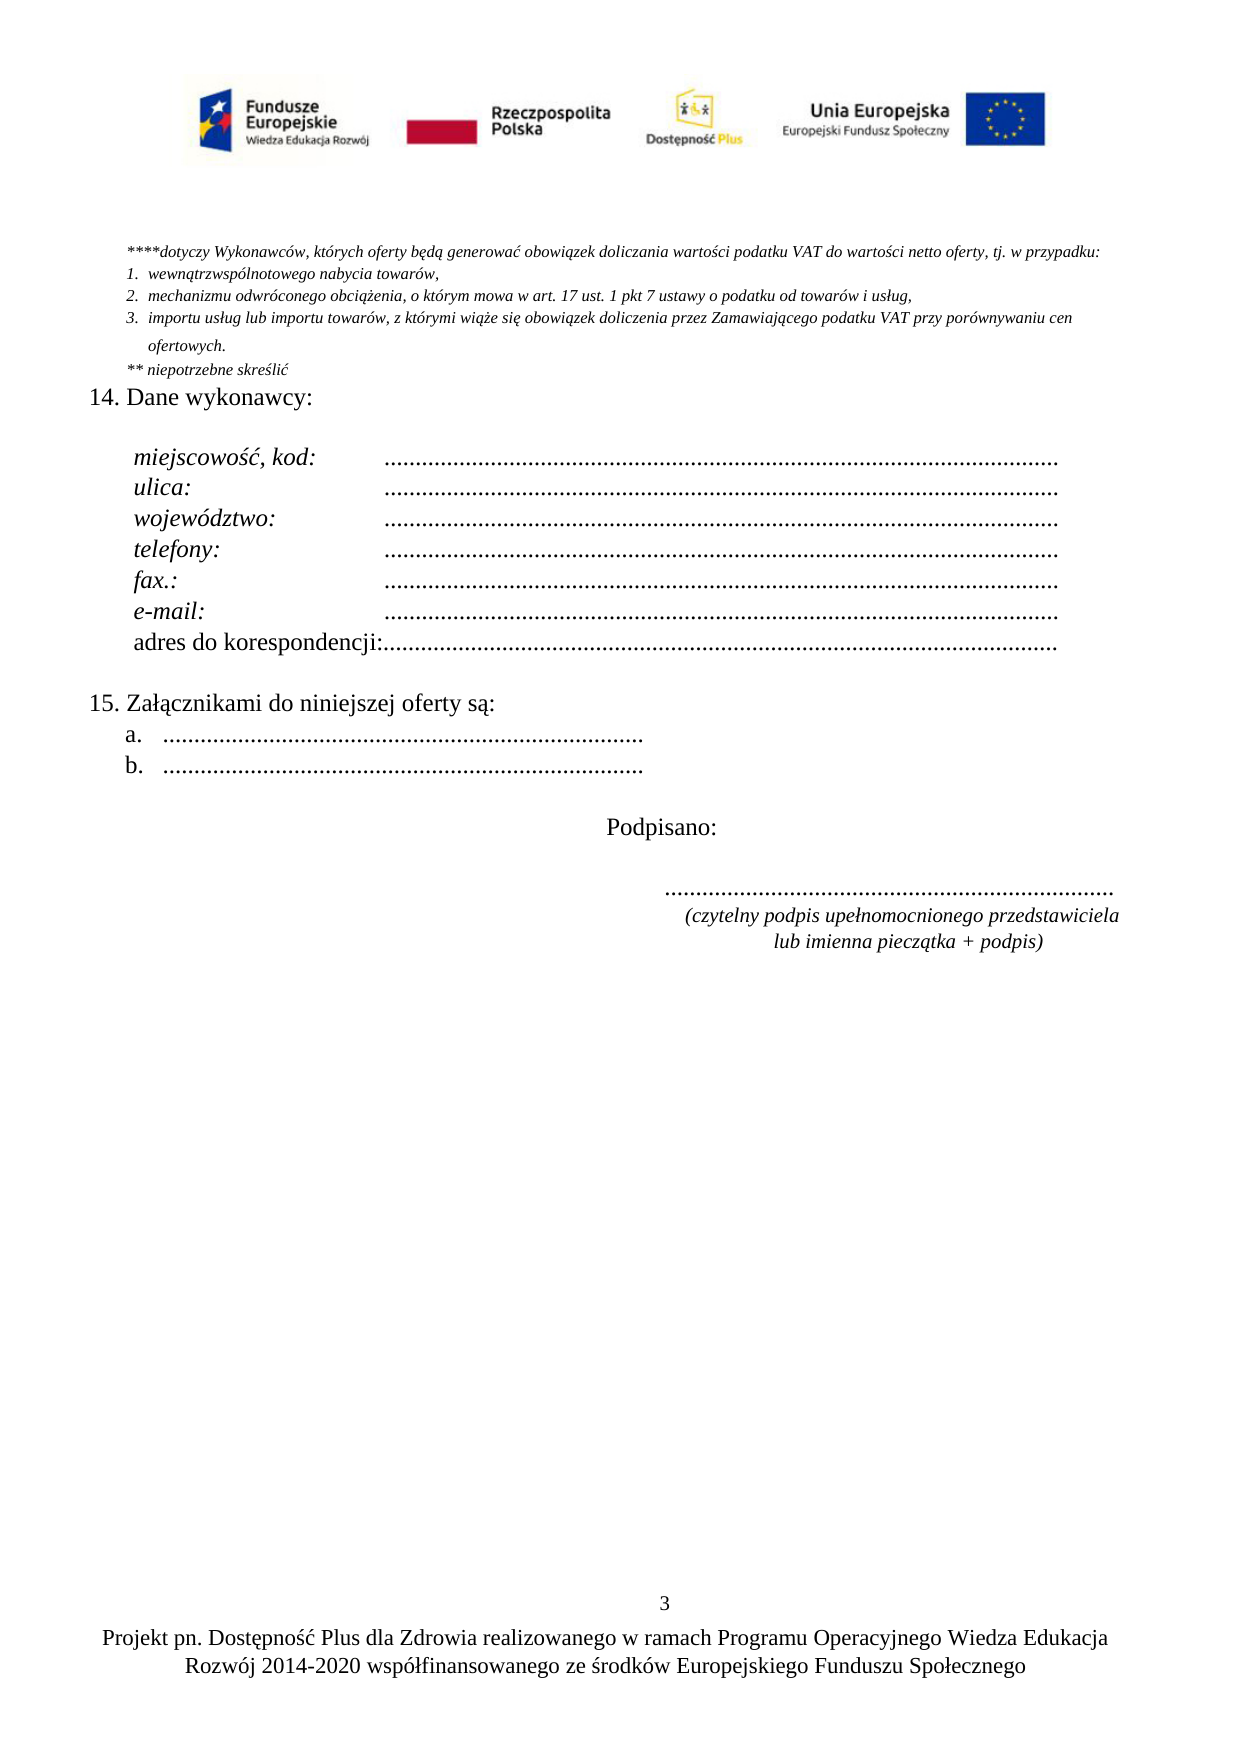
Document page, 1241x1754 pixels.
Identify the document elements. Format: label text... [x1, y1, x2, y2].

list Dane wykonawcy: [89, 382, 1121, 411]
table_cell województwo: [133, 503, 384, 534]
table_cell ............................................................................................................ [384, 503, 1072, 534]
text adres do korespondencji:............................................................................................................ [133, 627, 1240, 655]
list wewnątrzwspólnotowego nabycia towarów, [126, 264, 1177, 283]
list mechanizmu odwróconego obciążenia, o którym mowa w art. 17 ust. 1 pkt 7 ustawy o podatku od towarów i usług, [126, 286, 1177, 305]
text ****dotyczy Wykonawców, których oferty będą generować obowiązek doliczania wartości podatku VAT do wartości netto oferty, tj. w przypadku: [126, 242, 1177, 261]
table_cell e-mail: [133, 596, 384, 627]
text (czytelny podpis upełnomocnionego przedstawiciela [87, 903, 1240, 927]
list importu usług lub importu towarów, z którymi wiąże się obowiązek doliczenia przez Zamawiającego podatku VAT przy porównywaniu cen ofertowych. [126, 308, 1122, 357]
list Załącznikami do niniejszej oferty są: [89, 688, 1121, 717]
list ............................................................................. [125, 719, 886, 748]
text ........................................................................ [87, 872, 1240, 901]
text lub imienna pieczątka + podpis) [752, 929, 1240, 953]
picture [151, 74, 1097, 168]
table_cell ulica: [133, 473, 384, 503]
table_header ............................................................................................................ [384, 442, 1072, 472]
table_cell fax.: [133, 565, 384, 596]
table_cell ............................................................................................................ [384, 565, 1072, 596]
table_cell ............................................................................................................ [384, 534, 1072, 565]
table_cell ............................................................................................................ [384, 473, 1072, 503]
table_cell telefony: [133, 534, 384, 565]
list ............................................................................. [125, 750, 886, 779]
table_cell ............................................................................................................ [384, 596, 1072, 627]
text Podpisano: [141, 812, 1181, 841]
text ** niepotrzebne skreślić [126, 360, 1122, 379]
table_header miejscowość, kod: [133, 442, 384, 472]
